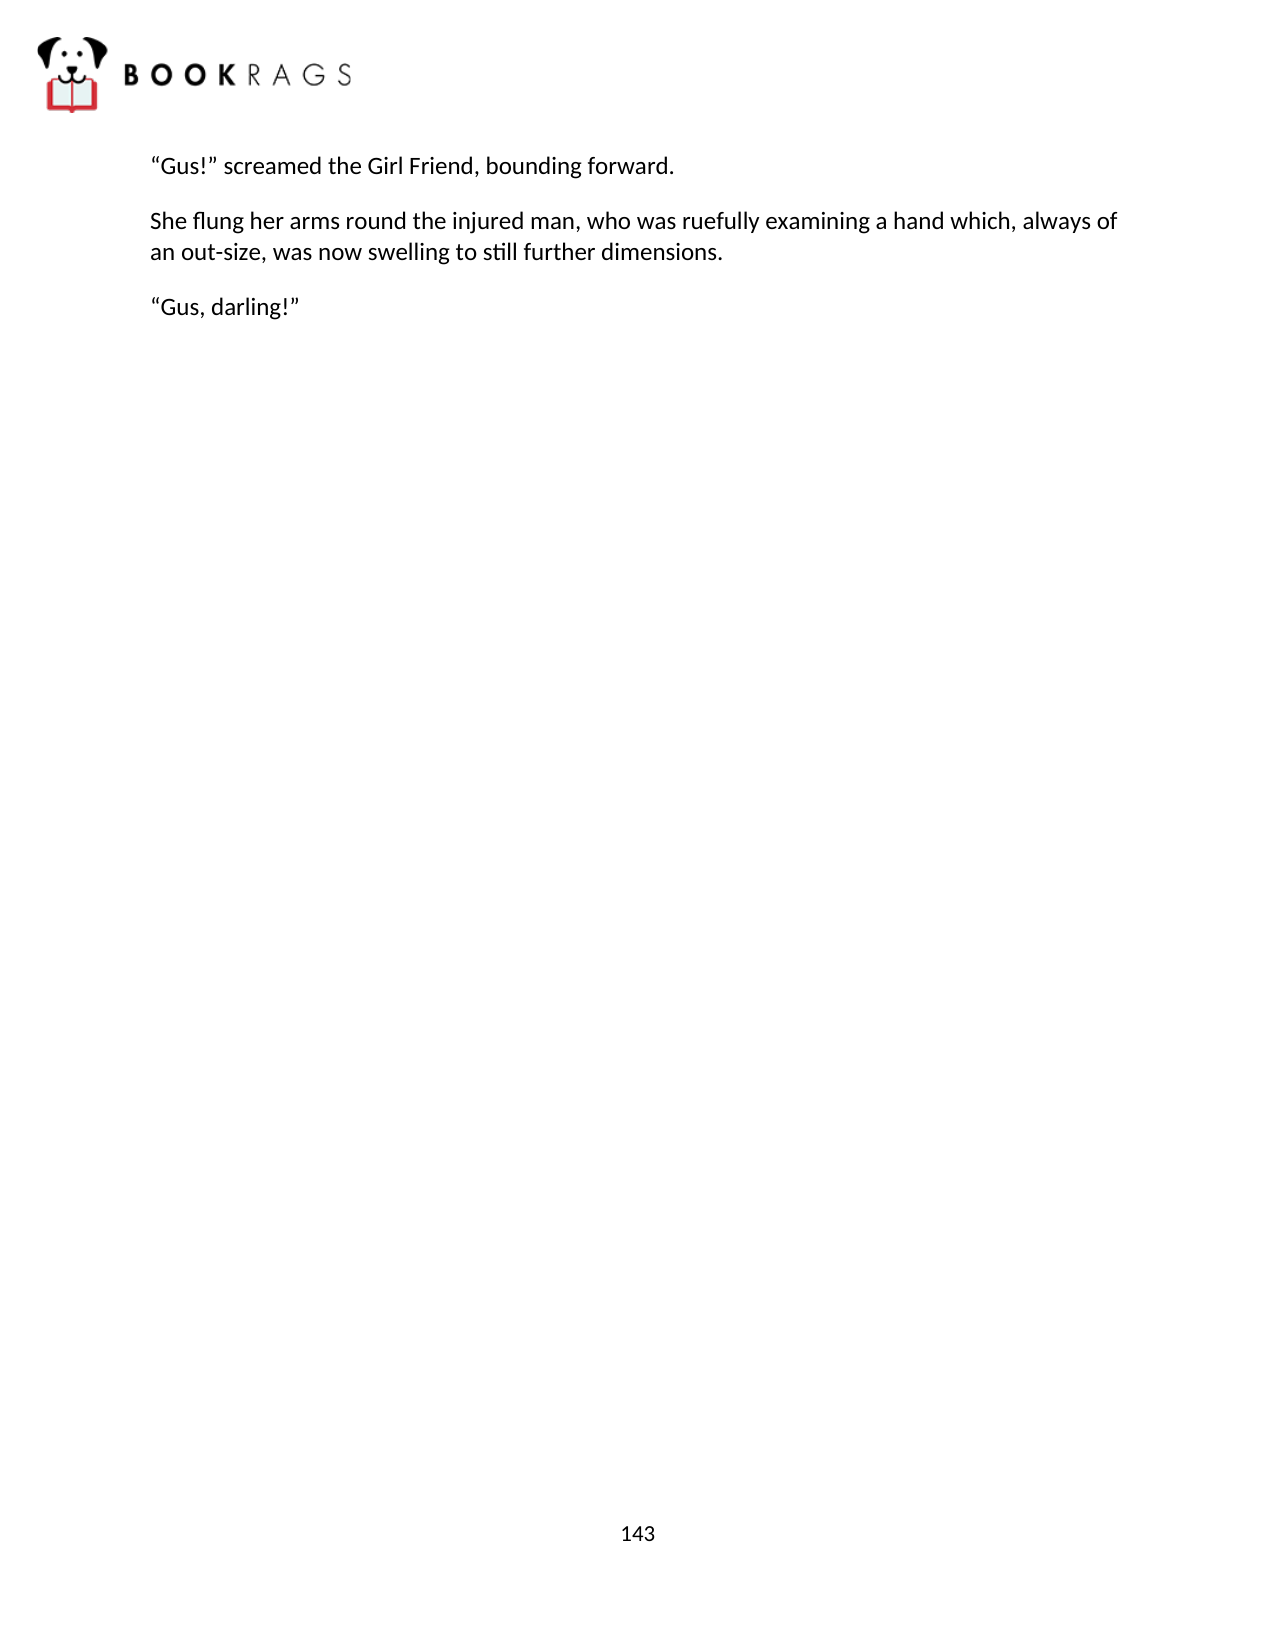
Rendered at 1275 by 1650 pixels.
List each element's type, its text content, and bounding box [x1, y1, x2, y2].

text She flung her arms round the injured man, who was ruefully examining a hand which, always of an out-size, was now swelling to still further dimensions. [150, 206, 1125, 267]
text “Gus!” screamed the Girl Friend, bounding forward. [150, 150, 1125, 181]
picture [37, 37, 351, 113]
text “Gus, darling!” [150, 292, 1125, 322]
